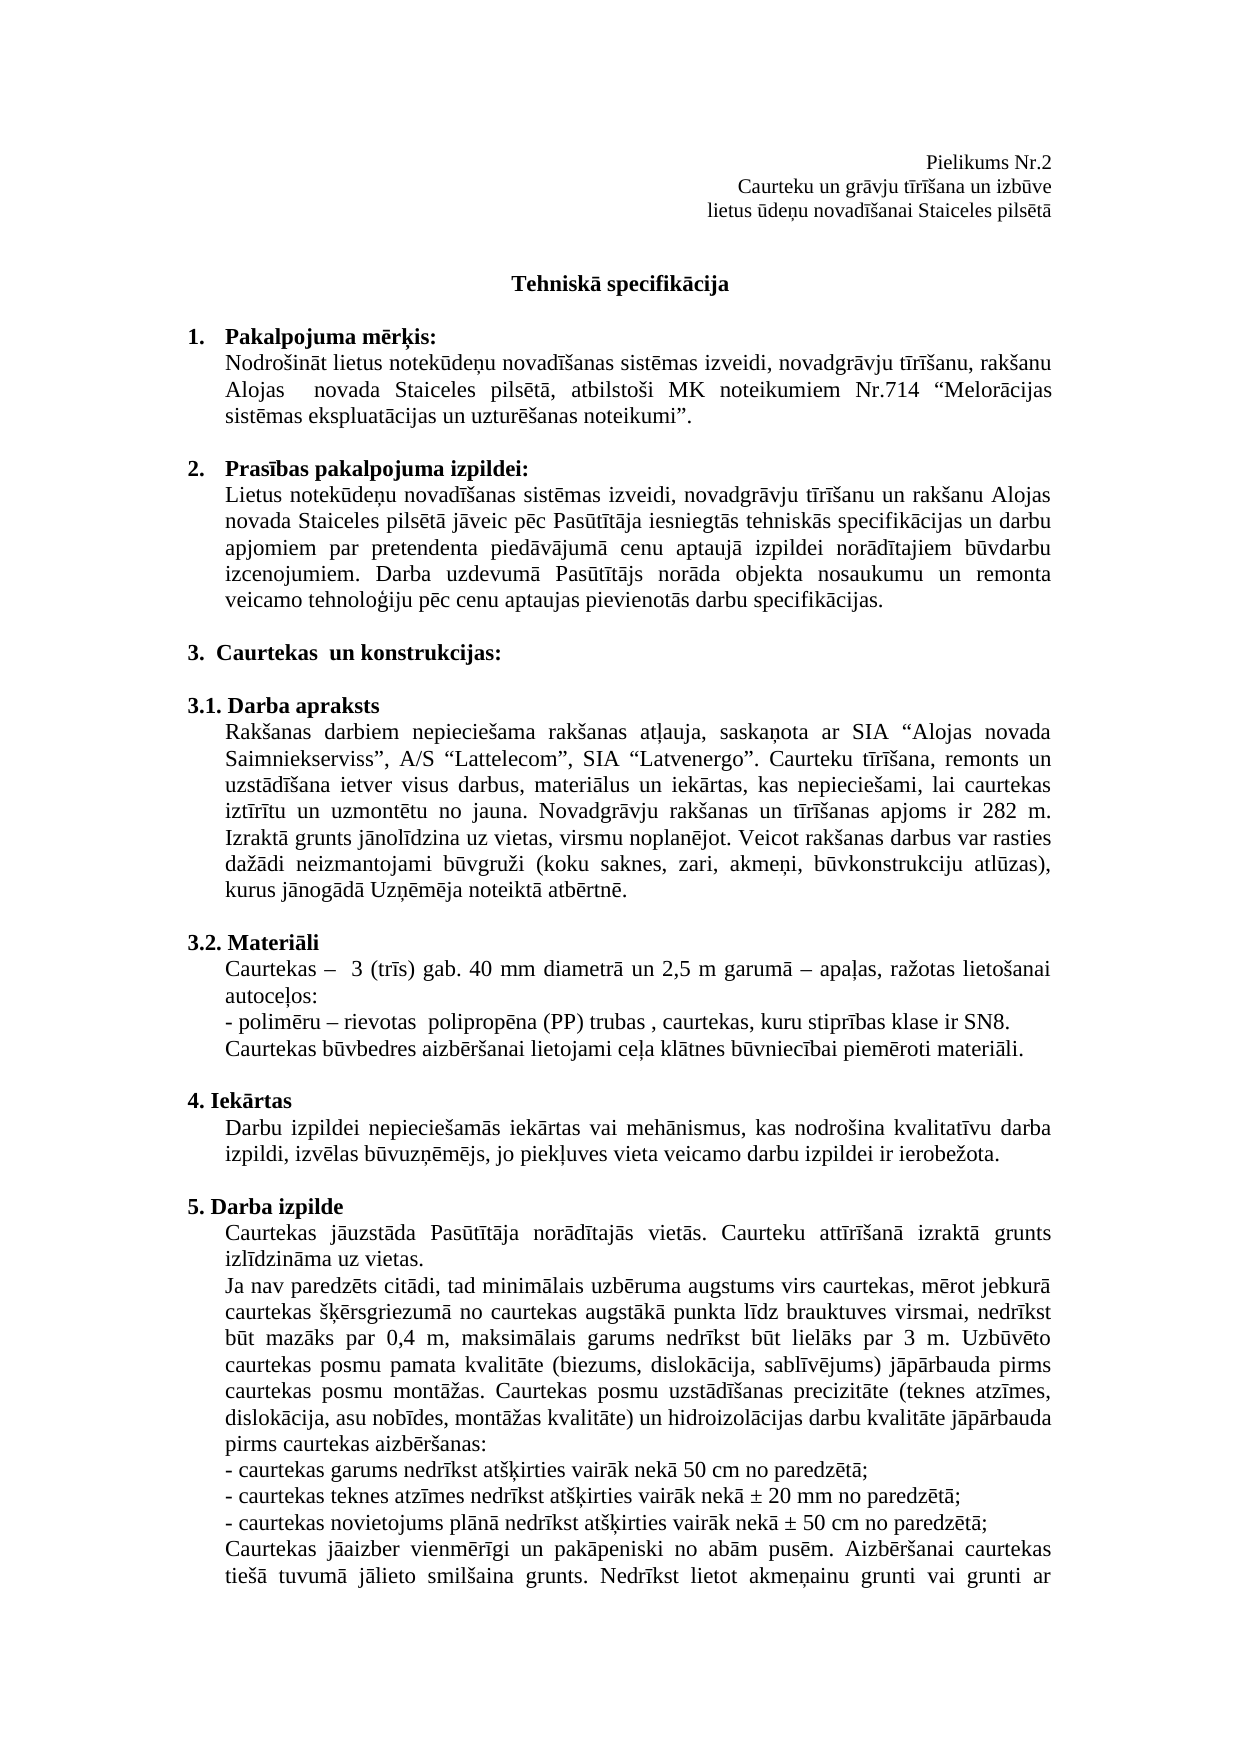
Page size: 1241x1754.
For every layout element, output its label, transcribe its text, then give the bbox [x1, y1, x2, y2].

text - caurtekas garums nedrīkst atšķirties vairāk nekā 50 cm no paredzētā; [225, 1456, 1053, 1483]
list Pakalpojuma mērķis: [187, 323, 1053, 349]
text 3.1. Darba apraksts [187, 692, 1053, 718]
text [225, 1535, 1053, 1588]
text 3.2. Materiāli [187, 929, 1053, 956]
text - caurtekas teknes atzīmes nedrīkst atšķirties vairāk nekā ± 20 mm no paredzētā; [225, 1483, 1053, 1509]
text Caurtekas būvbedres aizbēršanai lietojami ceļa klātnes būvniecībai piemēroti materiāli. [225, 1034, 1053, 1061]
text Lietus notekūdeņu novadīšanas sistēmas izveidi, novadgrāvju tīrīšanu un rakšanu Alojas novada Staiceles pilsētā jāveic pēc Pasūtītāja iesniegtās tehniskās specifikācijas un darbu apjomiem par pretendenta piedāvājumā cenu aptaujā izpildei norādītajiem būvdarbu izcenojumiem. Darba uzdevumā Pasūtītājs norāda objekta nosaukumu un remonta veicamo tehnoloģiju pēc cenu aptaujas pievienotās darbu specifikācijas. [225, 481, 1053, 613]
text 5. Darba izpilde [187, 1193, 1053, 1219]
text lietus ūdeņu novadīšanai Staiceles pilsētā [187, 198, 1052, 222]
text Pielikums Nr.2 [187, 150, 1052, 174]
text 4. Iekārtas [187, 1087, 1053, 1114]
text - caurtekas novietojums plānā nedrīkst atšķirties vairāk nekā ± 50 cm no paredzētā; [225, 1509, 1053, 1535]
text Ja nav paredzēts citādi, tad minimālais uzbēruma augstums virs caurtekas, mērot jebkurā caurtekas šķērsgriezumā no caurtekas augstākā punkta līdz brauktuves virsmai, nedrīkst būt mazāks par 0,4 m, maksimālais garums nedrīkst būt lielāks par 3 m. Uzbūvēto caurtekas posmu pamata kvalitāte (biezums, dislokācija, sablīvējums) jāpārbauda pirms caurtekas posmu montāžas. Caurtekas posmu uzstādīšanas precizitāte (teknes atzīmes, dislokācija, asu nobīdes, montāžas kvalitāte) un hidroizolācijas darbu kvalitāte jāpārbauda pirms caurtekas aizbēršanas: [225, 1272, 1053, 1456]
list Prasības pakalpojuma izpildei: [187, 455, 1053, 481]
text Tehniskā specifikācija [187, 270, 1053, 297]
text Nodrošināt lietus notekūdeņu novadīšanas sistēmas izveidi, novadgrāvju tīrīšanu, rakšanu Alojas novada Staiceles pilsētā, atbilstoši MK noteikumiem Nr.714 “Melorācijas sistēmas ekspluatācijas un uzturēšanas noteikumi”. [225, 349, 1053, 428]
text Caurtekas – 3 (trīs) gab. 40 mm diametrā un 2,5 m garumā – apaļas, ražotas lietošanai autoceļos: [225, 956, 1053, 1008]
text Darbu izpildei nepieciešamās iekārtas vai mehānismus, kas nodrošina kvalitatīvu darba izpildi, izvēlas būvuzņēmējs, jo piekļuves vieta veicamo darbu izpildei ir ierobežota. [225, 1114, 1053, 1166]
text Caurteku un grāvju tīrīšana un izbūve [187, 174, 1052, 198]
text Rakšanas darbiem nepieciešama rakšanas atļauja, saskaņota ar SIA “Alojas novada Saimniekserviss”, A/S “Lattelecom”, SIA “Latvenergo”. Caurteku tīrīšana, remonts un uzstādīšana ietver visus darbus, materiālus un iekārtas, kas nepieciešami, lai caurtekas iztīrītu un uzmontētu no jauna. Novadgrāvju rakšanas un tīrīšanas apjoms ir 282 m. Izraktā grunts jānolīdzina uz vietas, virsmu noplanējot. Veicot rakšanas darbus var rasties dažādi neizmantojami būvgruži (koku saknes, zari, akmeņi, būvkonstrukciju atlūzas), kurus jānogādā Uzņēmēja noteiktā atbērtnē. [225, 718, 1053, 903]
text 3. Caurtekas un konstrukcijas: [187, 639, 1053, 666]
text Caurtekas jāuzstāda Pasūtītāja norādītajās vietās. Caurteku attīrīšanā izraktā grunts izlīdzināma uz vietas. [225, 1219, 1053, 1272]
text - polimēru – rievotas polipropēna (PP) trubas , caurtekas, kuru stiprības klase ir SN8. [225, 1008, 1053, 1034]
